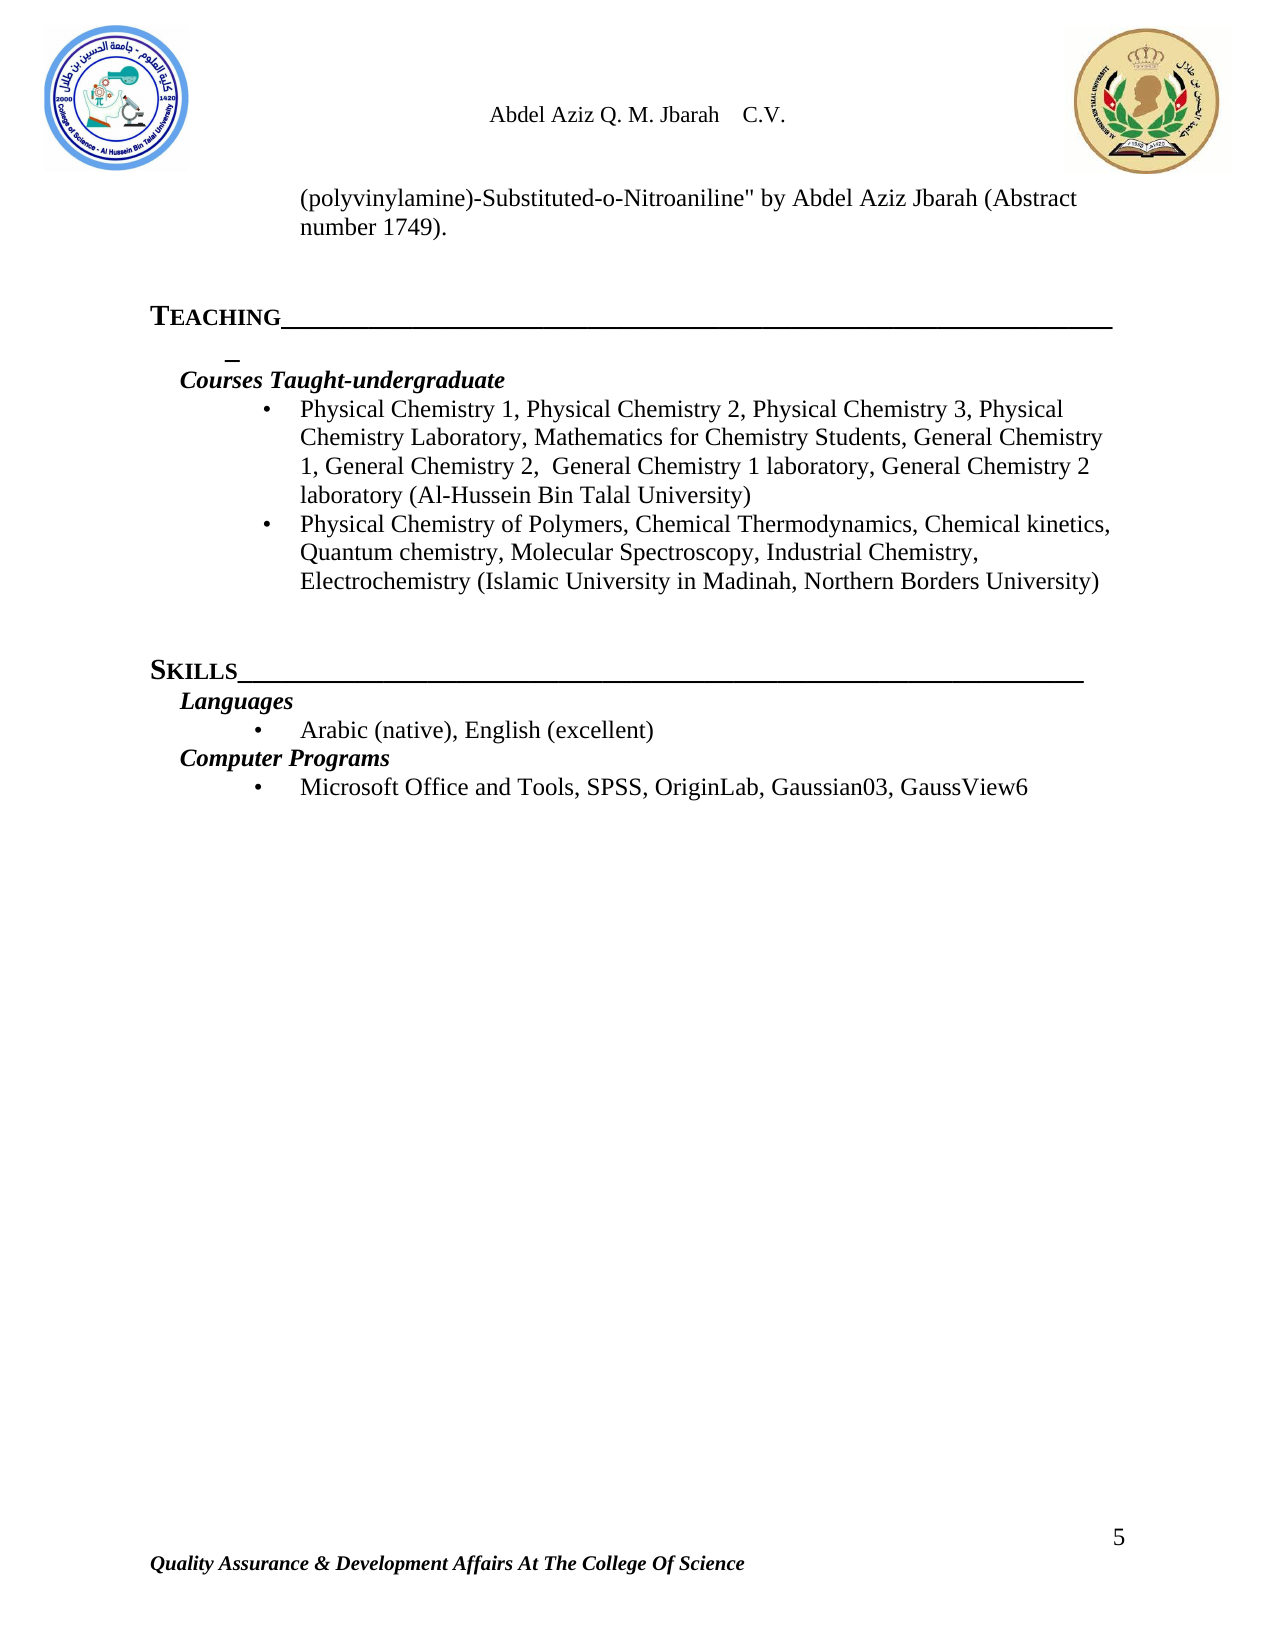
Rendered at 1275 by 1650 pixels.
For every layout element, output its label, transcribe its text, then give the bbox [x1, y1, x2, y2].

picture [1065, 26, 1232, 174]
list Microsoft Office and Tools, SPSS, OriginLab, Gaussian03, GaussView6 [225, 772, 1125, 801]
text Courses Taught-undergraduate [179, 365, 1125, 394]
text Teaching__________________________________________________________ [150, 298, 1125, 365]
list Arabic (native), English (excellent) [225, 715, 1125, 743]
picture [44, 25, 189, 171]
list Physical Chemistry 1, Physical Chemistry 2, Physical Chemistry 3, Physical Chemistry Laboratory, Mathematics for Chemistry Students, General Chemistry 1, General Chemistry 2, General Chemistry 1 laboratory, General Chemistry 2 laboratory (Al-Hussein Bin Talal University) [262, 394, 1125, 509]
text Computer Programs [179, 743, 1125, 772]
text Languages [179, 686, 1125, 715]
list Physical Chemistry of Polymers, Chemical Thermodynamics, Chemical kinetics, Quantum chemistry, Molecular Spectroscopy, Industrial Chemistry, Electrochemistry (Islamic University in Madinah, Northern Borders University) [262, 509, 1125, 595]
text Skills__________________________________________________________ [150, 652, 1125, 686]
